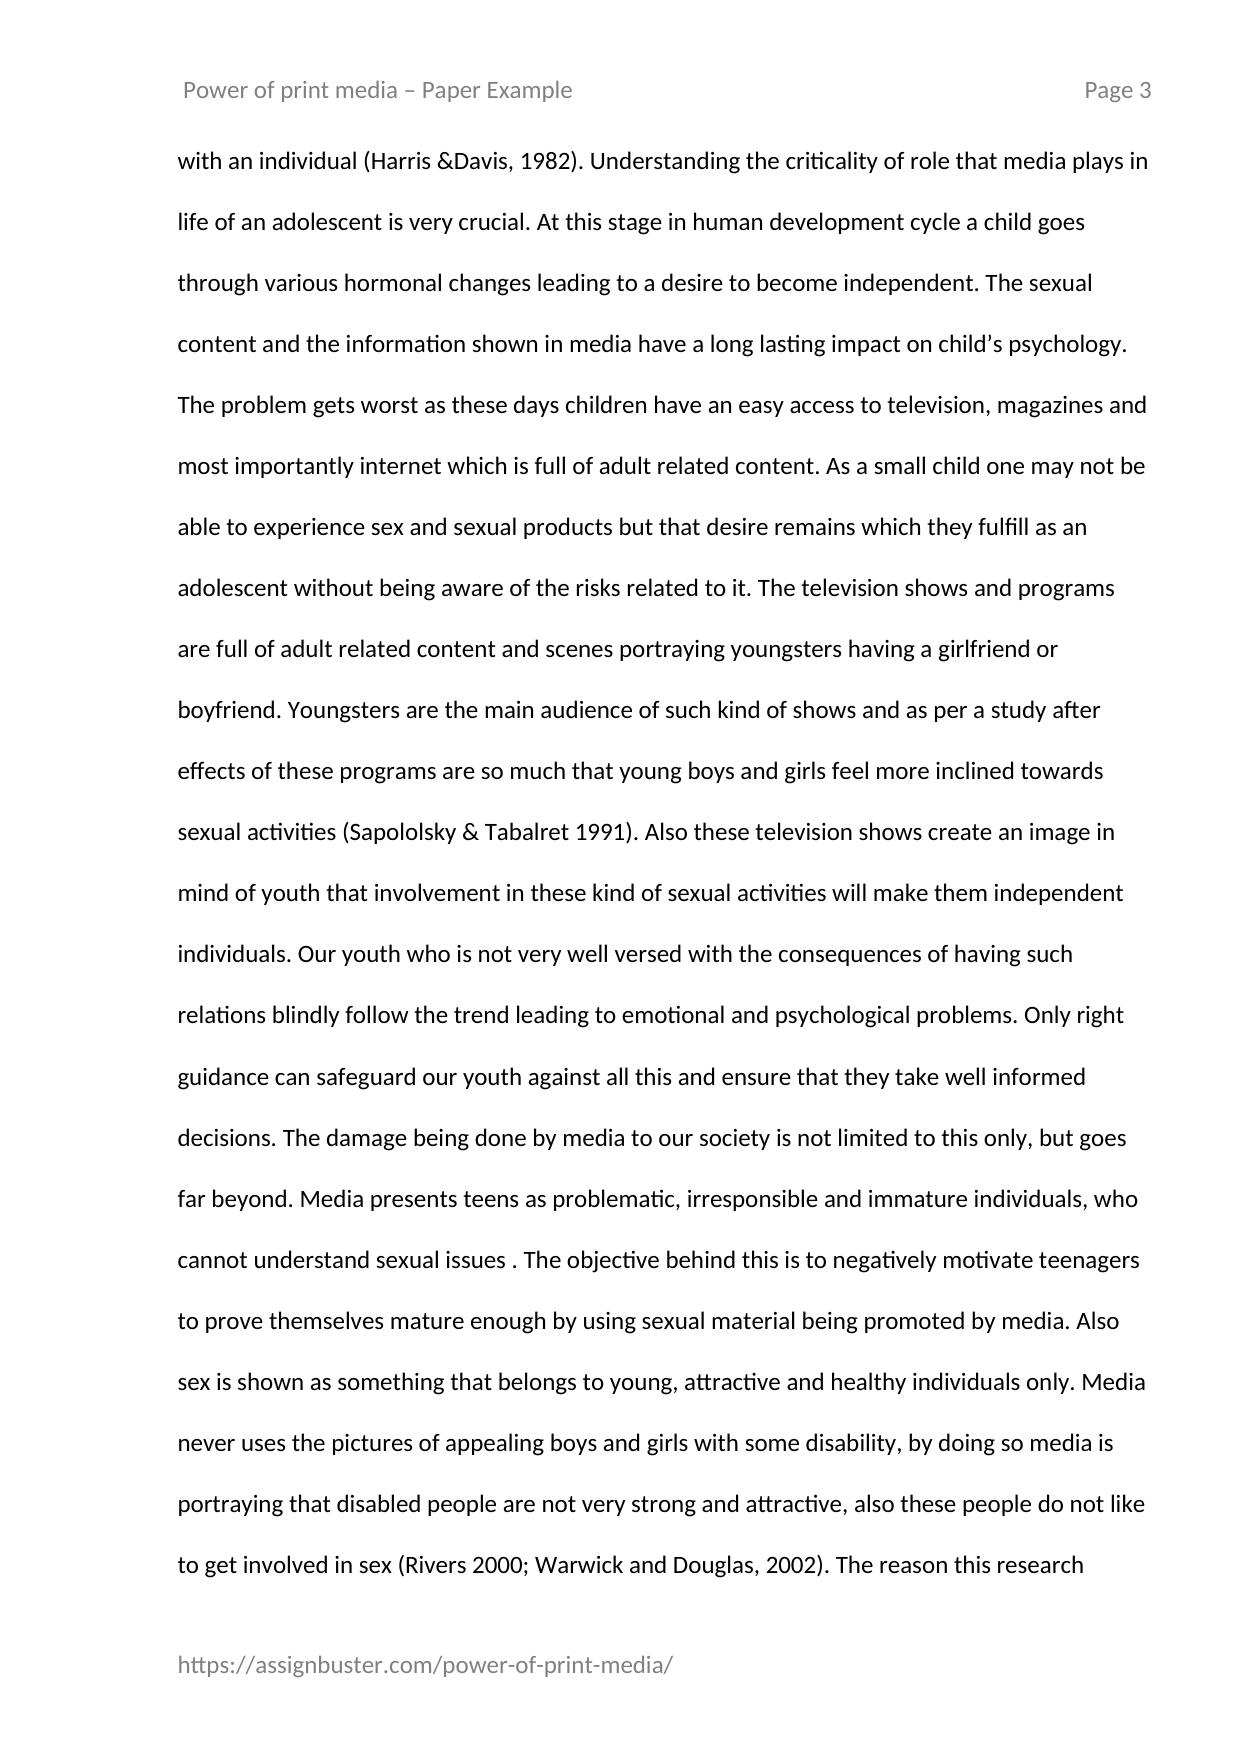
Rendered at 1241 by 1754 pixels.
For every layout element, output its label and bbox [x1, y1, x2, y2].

text [177, 145, 1152, 1579]
